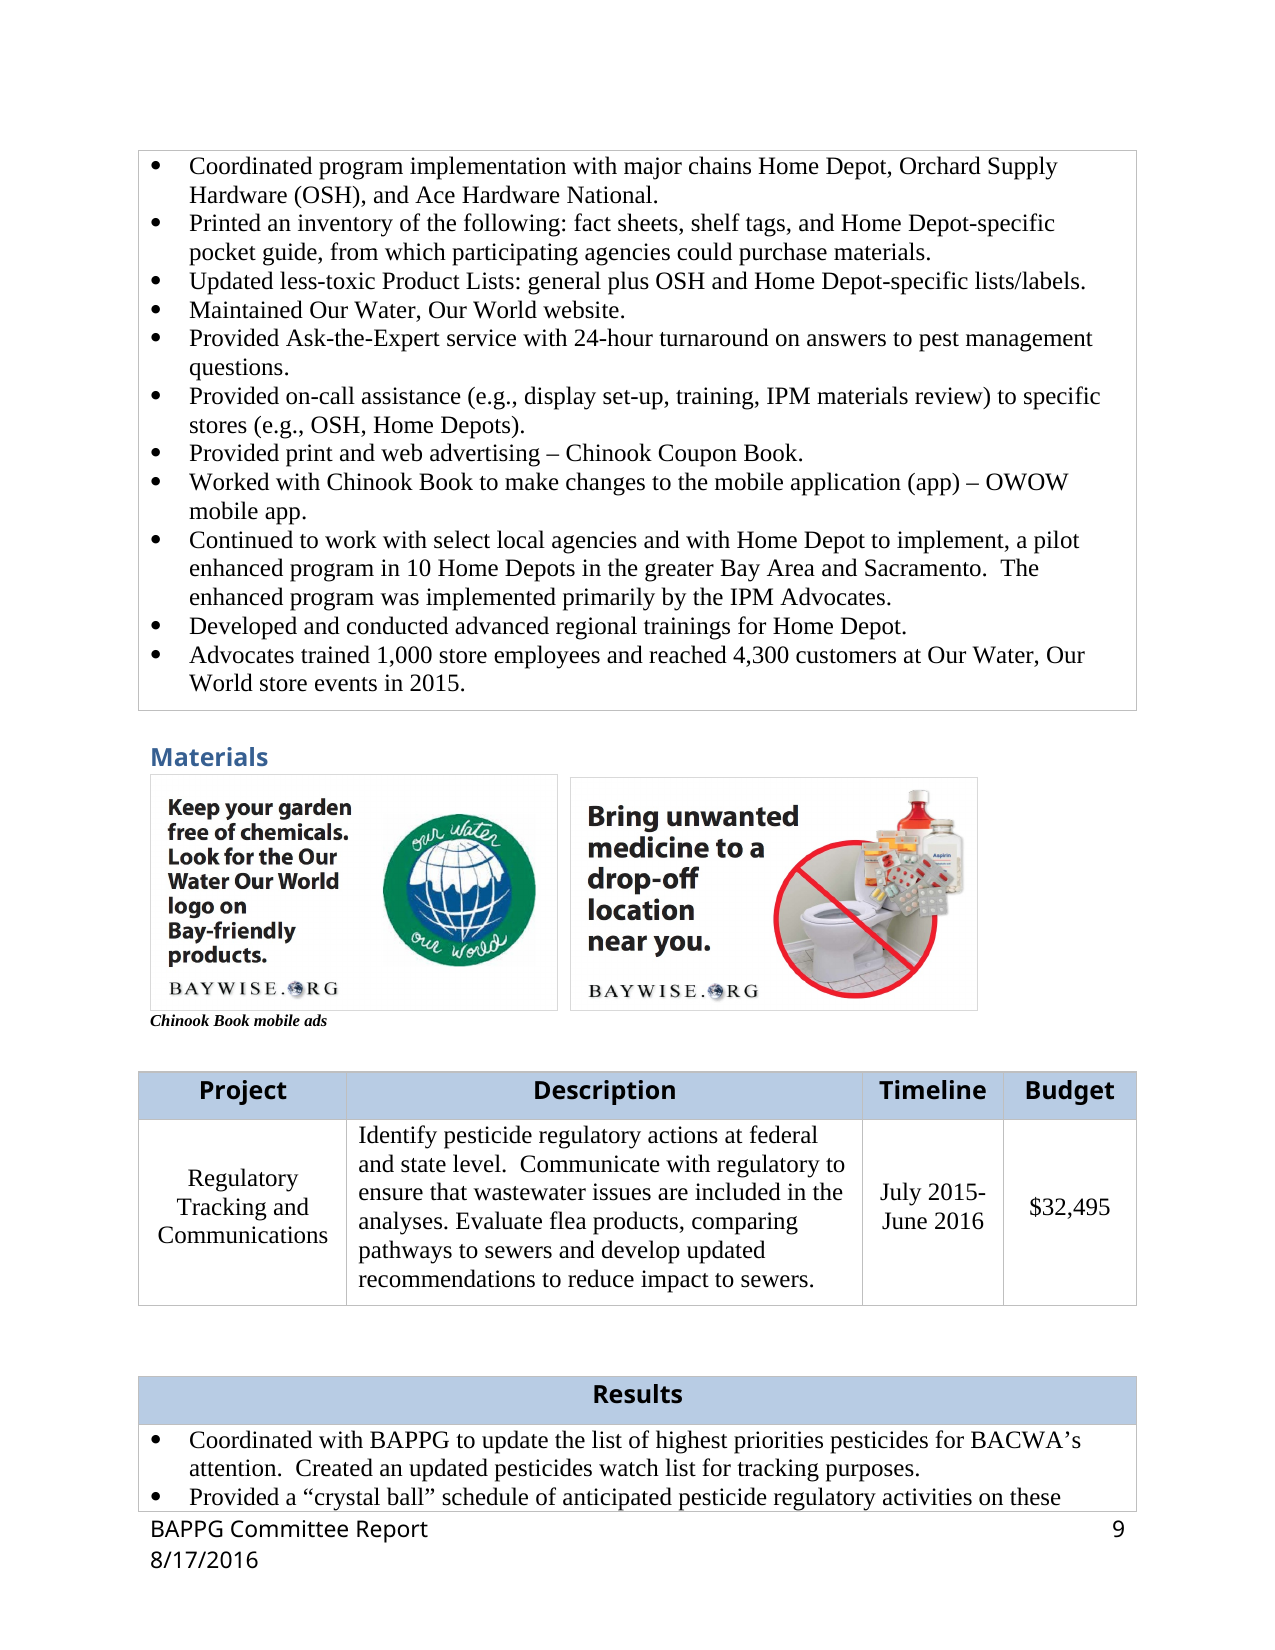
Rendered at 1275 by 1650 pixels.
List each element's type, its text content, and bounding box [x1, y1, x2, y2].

table_header Budget [1004, 1073, 1136, 1119]
text Materials [150, 739, 1125, 774]
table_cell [139, 1425, 1136, 1511]
table_cell Regulatory Tracking and Communications [139, 1120, 346, 1305]
table_cell $32,495 [1004, 1120, 1136, 1305]
table_header Results [139, 1377, 1136, 1424]
table_cell July 2015-June 2016 [863, 1120, 1003, 1305]
table_header Timeline [863, 1073, 1003, 1119]
picture [571, 778, 977, 1010]
text Chinook Book mobile ads [150, 1011, 1125, 1030]
picture [151, 775, 557, 1010]
table_header Project [139, 1073, 346, 1119]
table_header Description [347, 1073, 862, 1119]
table_cell Coordinated program implementation with major chains Home Depot, Orchard Supply Hardware (OSH), and Ace Hardware National. Printed an inventory of the following: fact sheets, shelf tags, and Home Depot-specific pocket guide, from which participating agencies could purchase materials. Updated less-toxic Product Lists: general plus OSH and Home Depot-specific lists/labels. Maintained Our Water, Our World website. Provided Ask-the-Expert service with 24-hour turnaround on answers to pest management questions. Provided on-call assistance (e.g., display set-up, training, IPM materials review) to specific stores (e.g., OSH, Home Depots). Provided print and web advertising – Chinook Coupon Book. Worked with Chinook Book to make changes to the mobile application (app) – OWOW mobile app. Continued to work with select local agencies and with Home Depot to implement, a pilot enhanced program in 10 Home Depots in the greater Bay Area and Sacramento. The enhanced program was implemented primarily by the IPM Advocates. Developed and conducted advanced regional trainings for Home Depot. Advocates trained 1,000 store employees and reached 4,300 customers at Our Water, Our World store events in 2015. [139, 151, 1136, 710]
table_cell Identify pesticide regulatory actions at federal and state level. Communicate with regulatory to ensure that wastewater issues are included in the analyses. Evaluate flea products, comparing pathways to sewers and develop updated recommendations to reduce impact to sewers. [347, 1120, 862, 1305]
